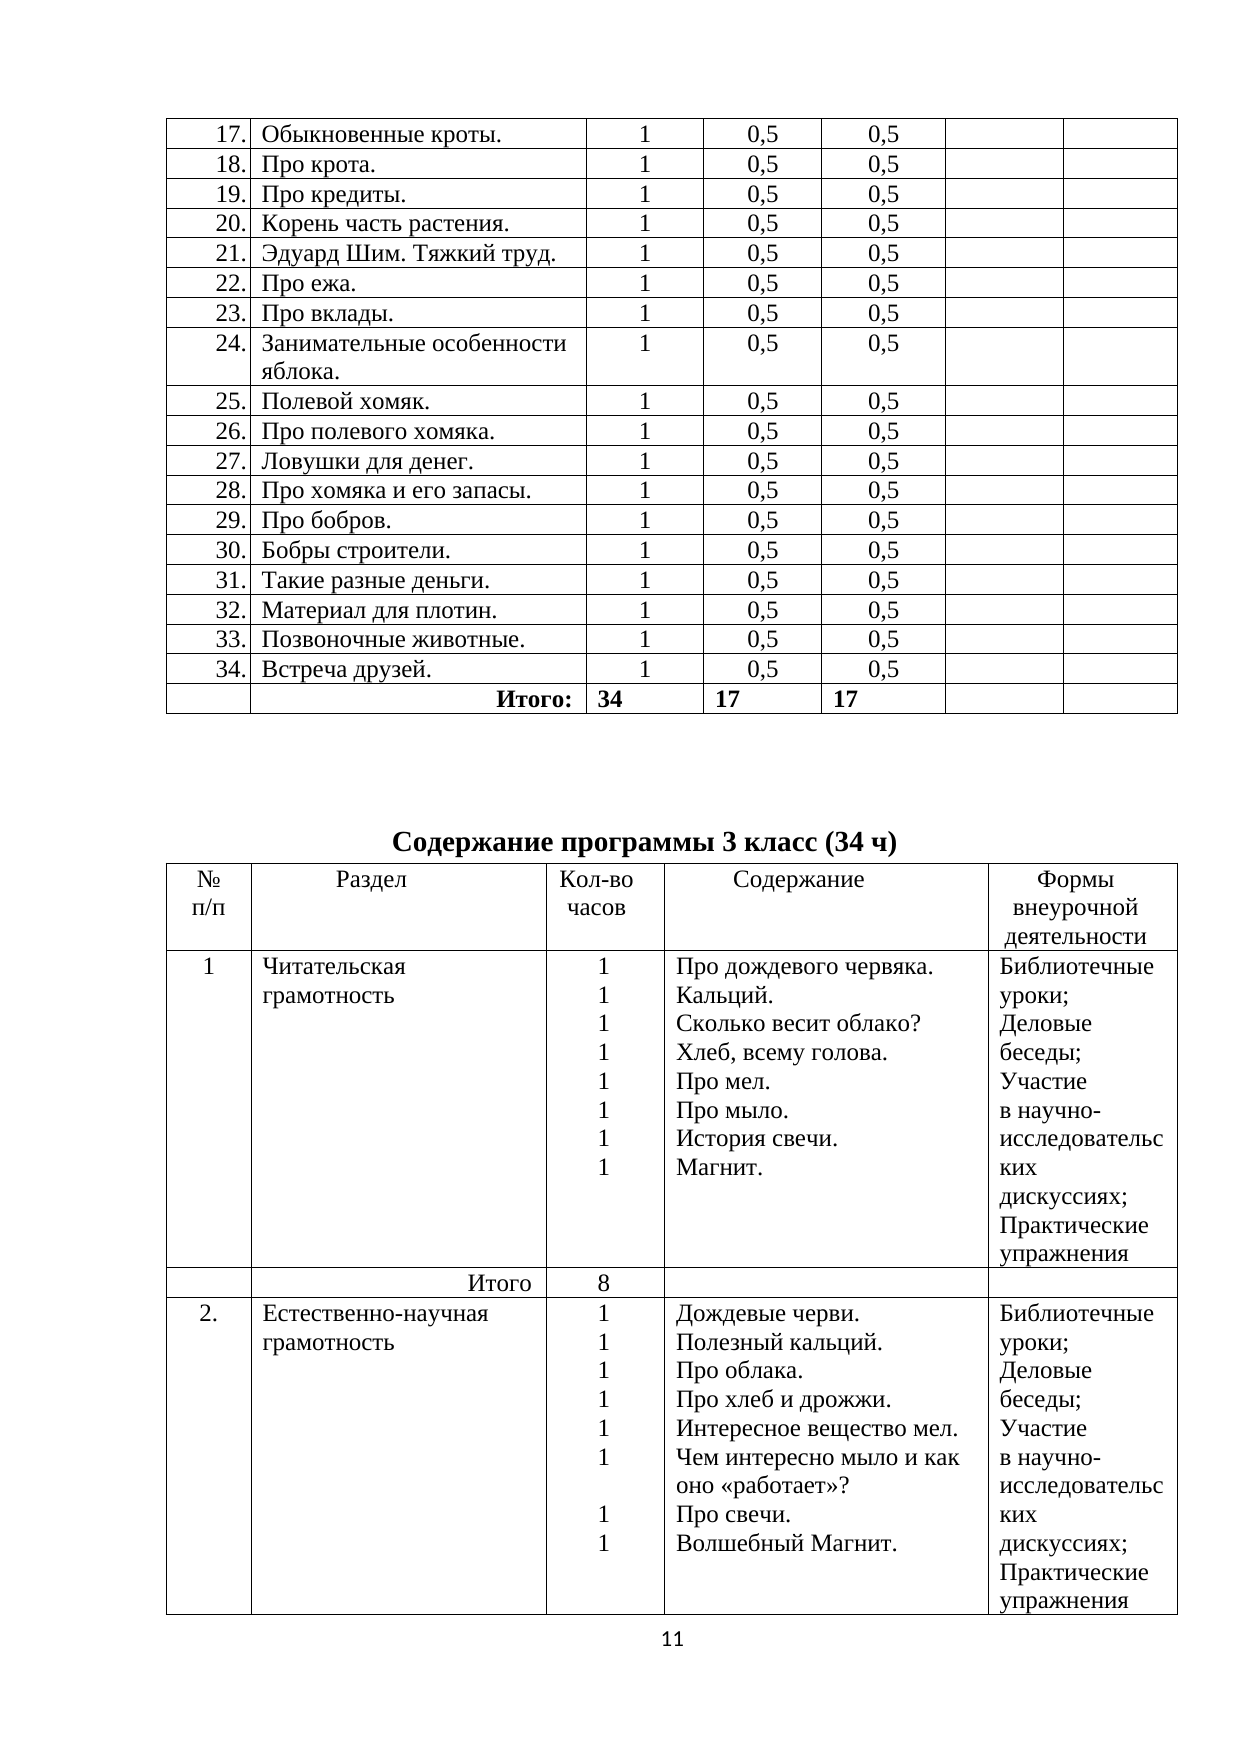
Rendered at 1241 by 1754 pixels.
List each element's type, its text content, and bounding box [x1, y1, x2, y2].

table_cell [167, 298, 250, 327]
table_cell [1064, 328, 1177, 385]
table_cell Читательская грамотность [252, 951, 546, 1267]
table_cell [1064, 446, 1177, 474]
table_cell [665, 1268, 988, 1297]
table_cell [1064, 654, 1177, 683]
table_cell 1 [587, 268, 703, 297]
table_cell [1064, 149, 1177, 178]
table_cell [167, 416, 250, 445]
table_cell [167, 654, 250, 683]
table_cell [946, 298, 1063, 327]
table_cell [946, 149, 1063, 178]
table_cell Эдуард Шим. Тяжкий труд. [251, 238, 586, 267]
table_cell Дождевые черви. Полезный кальций. Про облака. Про хлеб и дрожжи. Интересное вещество мел. Чем интересно мыло и как оно «работает»? Про свечи. Волшебный Магнит. [665, 1298, 988, 1614]
table_cell [1064, 238, 1177, 267]
table_header Формы внеурочной деятельности [989, 864, 1177, 950]
table_cell 0,5 [822, 238, 945, 267]
table_cell [1064, 535, 1177, 564]
table_cell Корень часть растения. [251, 209, 586, 237]
table_cell [1064, 565, 1177, 594]
table_cell 1 [587, 149, 703, 178]
table_cell [1064, 268, 1177, 297]
table_cell [1167, 1268, 1177, 1297]
table_cell [167, 535, 250, 564]
table_cell [946, 268, 1063, 297]
table_header № п/п [167, 864, 251, 950]
table_cell [946, 476, 1063, 504]
table_cell 1 [587, 595, 703, 623]
table_cell 0,5 [704, 209, 821, 237]
table_cell [946, 238, 1063, 267]
table_cell 0,5 [704, 654, 821, 683]
table_cell Итого [252, 1268, 546, 1297]
table_cell [167, 625, 250, 653]
table_cell 0,5 [704, 149, 821, 178]
table_cell 0,5 [704, 238, 821, 267]
table_cell 1 [167, 951, 251, 1267]
table_cell [946, 209, 1063, 237]
table_cell [167, 328, 250, 385]
table_cell Про вклады. [251, 298, 586, 327]
table_cell [1064, 119, 1177, 148]
table_header Раздел [252, 864, 546, 950]
table_cell Бобры строители. [251, 535, 586, 564]
table_cell 0,5 [704, 565, 821, 594]
table_cell [167, 595, 250, 623]
table_cell Обыкновенные кроты. [251, 119, 586, 148]
table_cell 0,5 [822, 298, 945, 327]
table_cell 0,5 [822, 446, 945, 474]
table_cell 0,5 [704, 595, 821, 623]
table_cell [1064, 476, 1177, 504]
table_cell 0,5 [822, 149, 945, 178]
table_cell 0,5 [704, 416, 821, 445]
table_cell 0,5 [822, 328, 945, 385]
table_cell 0,5 [704, 446, 821, 474]
table_cell Ловушки для денег. [251, 446, 586, 474]
table_cell 0,5 [822, 179, 945, 207]
table_cell [946, 179, 1063, 207]
table_cell 0,5 [704, 268, 821, 297]
table_cell 1 [587, 328, 703, 385]
table_cell [1064, 505, 1177, 534]
table_cell Про полевого хомяка. [251, 416, 586, 445]
table_cell 34 [587, 684, 703, 713]
table_cell [946, 595, 1063, 623]
table_cell [167, 179, 250, 207]
table_cell 17 [704, 684, 821, 713]
table_cell [167, 684, 250, 713]
table_cell 0,5 [822, 565, 945, 594]
table_cell 1 [587, 298, 703, 327]
table_cell 0,5 [822, 119, 945, 148]
table_cell [1064, 684, 1177, 713]
table_cell Про бобров. [251, 505, 586, 534]
table_cell 0,5 [704, 386, 821, 415]
table_cell 1 1 1 1 1 1 1 1 [547, 951, 664, 1267]
table_cell Итого: [251, 684, 586, 713]
table_cell 0,5 [822, 535, 945, 564]
table_cell [167, 1268, 251, 1297]
table_cell [1064, 209, 1177, 237]
table_cell 1 [587, 179, 703, 207]
table_cell 0,5 [822, 209, 945, 237]
table_cell [1064, 298, 1177, 327]
text Содержание программы 3 класс (34 ч) [177, 824, 1112, 858]
table_cell 0,5 [822, 476, 945, 504]
table_cell 0,5 [704, 625, 821, 653]
table_cell [946, 625, 1063, 653]
table_cell [946, 119, 1063, 148]
table_cell 1 [587, 386, 703, 415]
table_cell [946, 684, 1063, 713]
table_header Кол-во часов [547, 864, 664, 950]
table_cell 0,5 [704, 298, 821, 327]
table_cell 0,5 [822, 416, 945, 445]
table_cell 17 [822, 684, 945, 713]
table_cell 0,5 [704, 119, 821, 148]
table_cell Такие разные деньги. [251, 565, 586, 594]
table_cell 1 [587, 535, 703, 564]
table_cell [946, 505, 1063, 534]
table_cell [946, 328, 1063, 385]
table_cell 1 [587, 565, 703, 594]
table_cell 1 [587, 654, 703, 683]
table_cell 8 [547, 1268, 664, 1297]
table_cell Полевой хомяк. [251, 386, 586, 415]
table_cell 0,5 [704, 328, 821, 385]
table_header Содержание [665, 864, 988, 950]
table_cell 0,5 [822, 268, 945, 297]
table_cell 0,5 [704, 476, 821, 504]
table_cell 2. [167, 1298, 251, 1614]
table_cell 0,5 [704, 505, 821, 534]
table_cell [167, 476, 250, 504]
table_cell Естественно-научная грамотность [252, 1298, 546, 1614]
table_cell [1064, 179, 1177, 207]
table_cell [167, 505, 250, 534]
table_cell [167, 386, 250, 415]
table_cell [1064, 625, 1177, 653]
table_cell [167, 238, 250, 267]
table_cell 0,5 [822, 505, 945, 534]
table_cell [1064, 416, 1177, 445]
table_cell [946, 386, 1063, 415]
table_cell [946, 565, 1063, 594]
table_cell 1 [587, 119, 703, 148]
table_cell [946, 535, 1063, 564]
table_cell 1 [587, 416, 703, 445]
table_cell [167, 209, 250, 237]
table_cell 1 [587, 505, 703, 534]
table_cell 1 [587, 238, 703, 267]
table_cell [167, 446, 250, 474]
table_cell Материал для плотин. [251, 595, 586, 623]
table_cell Про хомяка и его запасы. [251, 476, 586, 504]
table_cell [167, 119, 250, 148]
table_cell [1064, 386, 1177, 415]
table_cell Занимательные особенности яблока. [251, 328, 586, 385]
table_cell [167, 149, 250, 178]
table_cell Про ежа. [251, 268, 586, 297]
table_cell [946, 416, 1063, 445]
table_cell 0,5 [822, 595, 945, 623]
table_cell [1064, 595, 1177, 623]
table_cell Позвоночные животные. [251, 625, 586, 653]
table_cell Про крота. [251, 149, 586, 178]
table_cell Про дождевого червяка. Кальций. Сколько весит облако? Хлеб, всему голова. Про мел. Про мыло. История свечи. Магнит. [665, 951, 988, 1267]
table_cell [167, 565, 250, 594]
table_cell [946, 446, 1063, 474]
table_cell [989, 1268, 999, 1297]
table_cell 1 [587, 209, 703, 237]
table_cell [946, 654, 1063, 683]
table_cell Про кредиты. [251, 179, 586, 207]
table_cell [167, 268, 250, 297]
table_cell 0,5 [704, 535, 821, 564]
table_cell 1 [587, 446, 703, 474]
table_cell 0,5 [822, 625, 945, 653]
table_cell 0,5 [704, 179, 821, 207]
table_cell 1 1 1 1 1 1 1 1 [547, 1298, 664, 1614]
table_cell 0,5 [822, 386, 945, 415]
table_cell 0,5 [822, 654, 945, 683]
table_cell 1 [587, 476, 703, 504]
table_cell 1 [587, 625, 703, 653]
table_cell Встреча друзей. [251, 654, 586, 683]
